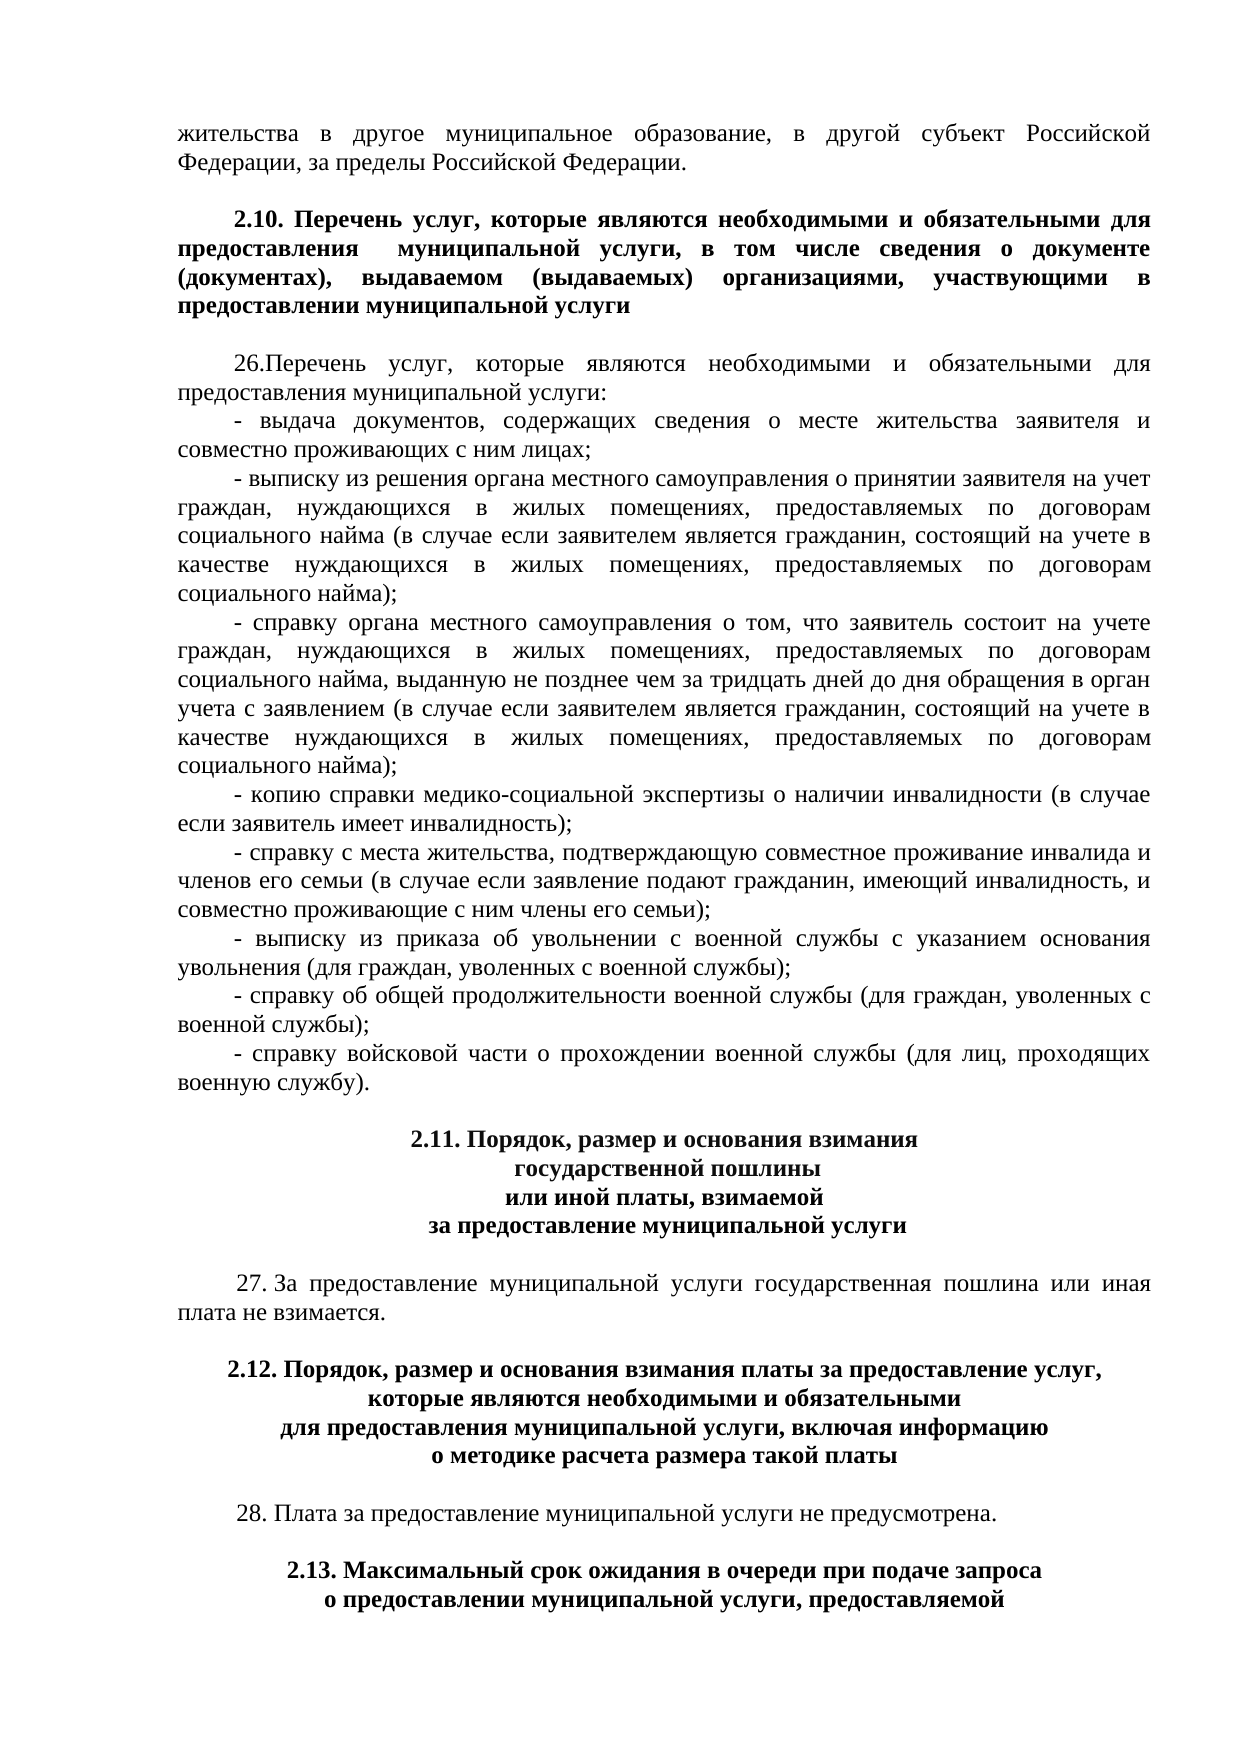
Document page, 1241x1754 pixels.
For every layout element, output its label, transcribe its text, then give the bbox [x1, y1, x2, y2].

text 2.10. Перечень услуг, которые являются необходимыми и обязательными для предоставления муниципальной услуги, в том числе сведения о документе (документах), выдаваемом (выдаваемых) организациями, участвующими в предоставлении муниципальной услуги [177, 204, 1152, 319]
text - справку об общей продолжительности военной службы (для граждан, уволенных с военной службы); [177, 981, 1152, 1038]
text за предоставление муниципальной услуги [177, 1211, 1152, 1239]
text - выдача документов, содержащих сведения о месте жительства заявителя и совместно проживающих с ним лицах; [177, 406, 1152, 463]
text - выписку из приказа об увольнении с военной службы с указанием основания увольнения (для граждан, уволенных с военной службы); [177, 923, 1152, 981]
text - справку войсковой части о прохождении военной службы (для лиц, проходящих военную службу). [177, 1038, 1152, 1096]
text - справку с места жительства, подтверждающую совместное проживание инвалида и членов его семьи (в случае если заявление подают гражданин, имеющий инвалидность, и совместно проживающие с ним члены его семьи); [177, 837, 1152, 923]
text 2.11. Порядок, размер и основания взимания [177, 1124, 1152, 1153]
text или иной платы, взимаемой [177, 1182, 1152, 1211]
text 28. Плата за предоставление муниципальной услуги не предусмотрена. [177, 1498, 1152, 1527]
text 2.13. Максимальный срок ожидания в очереди при подаче запроса [177, 1556, 1152, 1584]
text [177, 118, 1152, 176]
text о методике расчета размера такой платы [177, 1441, 1152, 1469]
text 2.12. Порядок, размер и основания взимания платы за предоставление услуг, которые являются необходимыми и обязательными [177, 1354, 1152, 1412]
text - выписку из решения органа местного самоуправления о принятии заявителя на учет граждан, нуждающихся в жилых помещениях, предоставляемых по договорам социального найма (в случае если заявителем является гражданин, состоящий на учете в качестве нуждающихся в жилых помещениях, предоставляемых по договорам социального найма); [177, 463, 1152, 607]
text 27. За предоставление муниципальной услуги государственная пошлина или иная плата не взимается. [177, 1268, 1152, 1326]
text 26.Перечень услуг, которые являются необходимыми и обязательными для предоставления муниципальной услуги: [177, 348, 1152, 406]
text - копию справки медико-социальной экспертизы о наличии инвалидности (в случае если заявитель имеет инвалидность); [177, 779, 1152, 837]
text о предоставлении муниципальной услуги, предоставляемой [177, 1584, 1152, 1613]
text - справку органа местного самоуправления о том, что заявитель состоит на учете граждан, нуждающихся в жилых помещениях, предоставляемых по договорам социального найма, выданную не позднее чем за тридцать дней до дня обращения в орган учета с заявлением (в случае если заявителем является гражданин, состоящий на учете в качестве нуждающихся в жилых помещениях, предоставляемых по договорам социального найма); [177, 607, 1152, 779]
text государственной пошлины [177, 1153, 1152, 1182]
text для предоставления муниципальной услуги, включая информацию [177, 1412, 1152, 1441]
